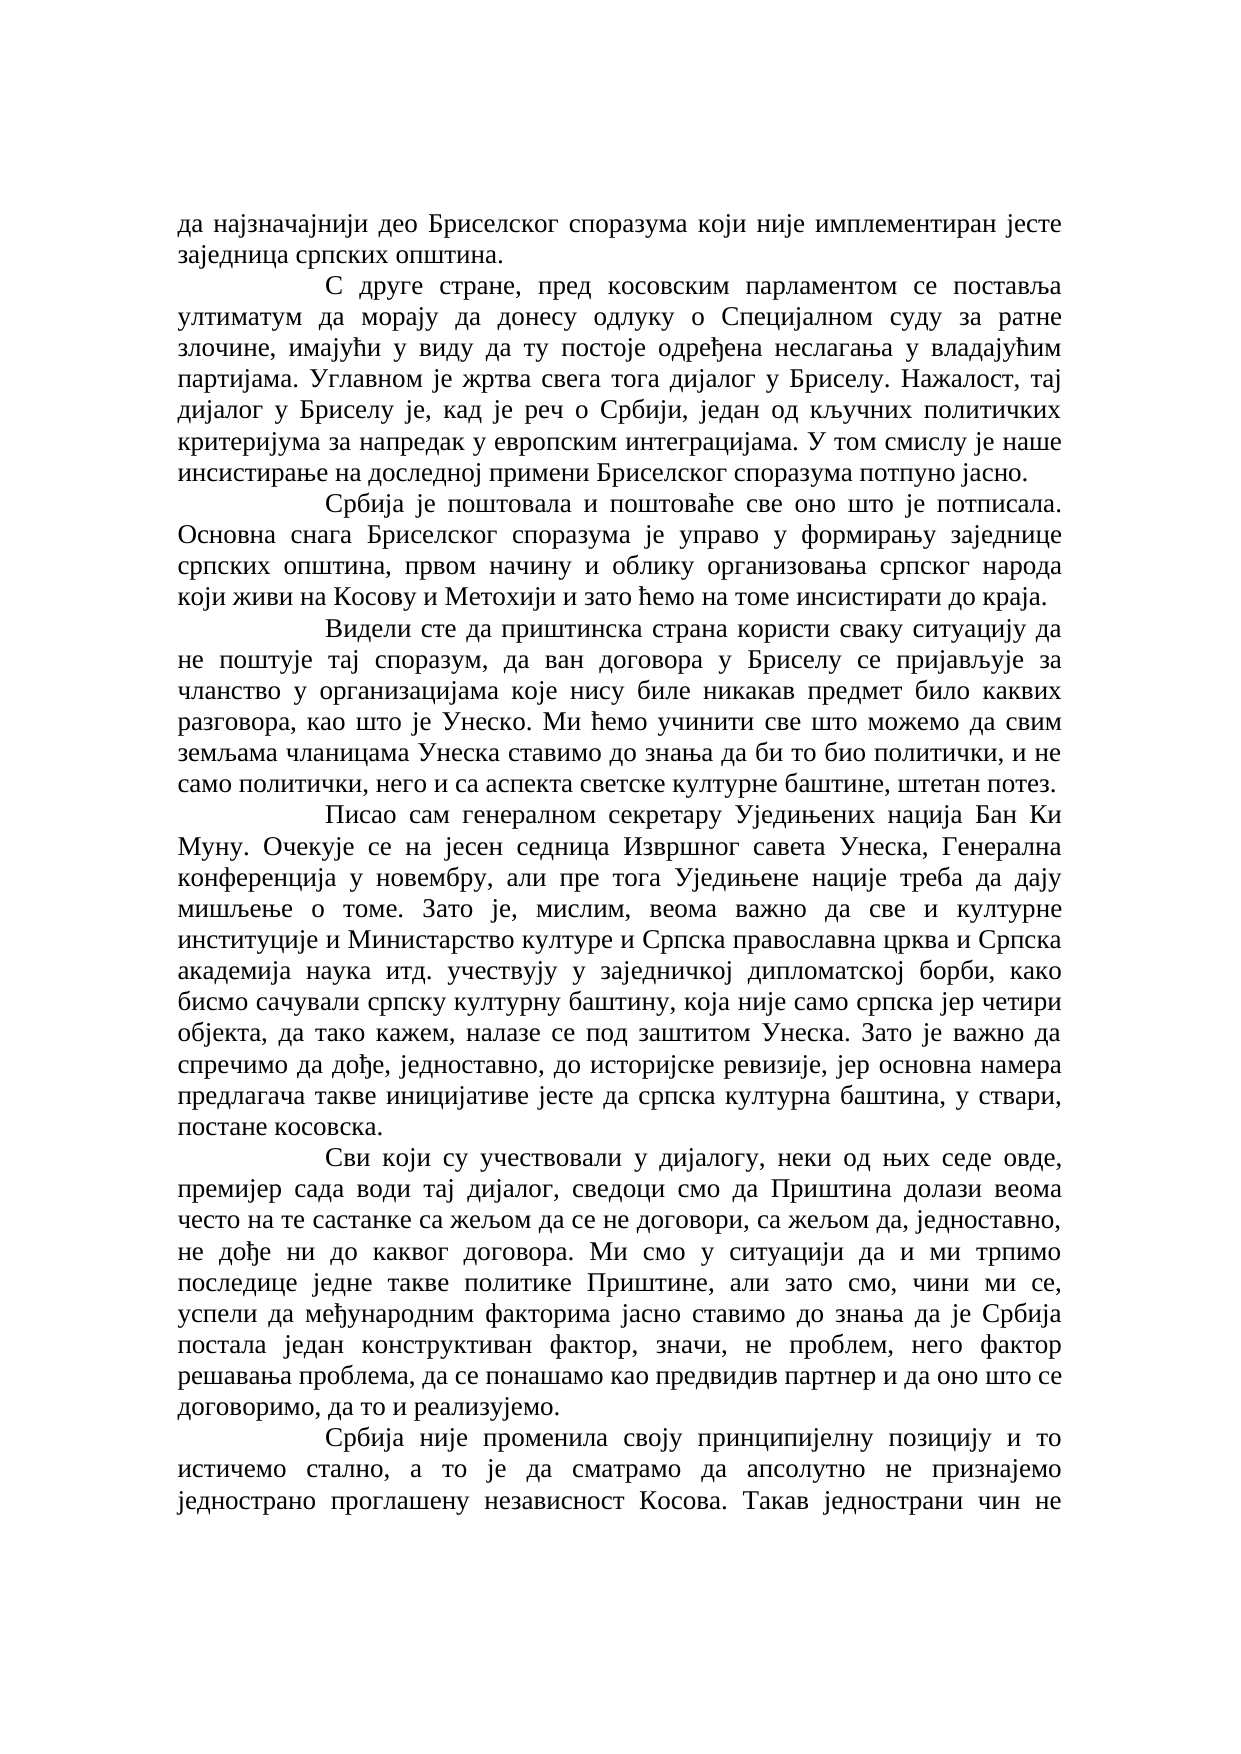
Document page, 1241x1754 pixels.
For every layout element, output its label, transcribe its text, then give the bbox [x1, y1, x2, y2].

text Видели сте да приштинска страна користи сваку ситуацију да не поштује тај споразум, да ван договора у Бриселу се пријављује за чланство у организацијама које нису биле никакав предмет било каквих разговора, као што је Унеско. Ми ћемо учинити све што можемо да свим земљама чланицама Унеска ставимо до знања да би то био политички, и не само политички, него и са аспекта светске културне баштине, штетан потез. [177, 612, 1063, 798]
text Писао сам генералном секретару Уједињених нација Бан Ки Муну. Очекује се на јесен седница Извршног савета Унеска, Генерална конференција у новембру, али пре тога Уједињене нације треба да дају мишљење о томе. Зато је, мислим, веома важно да све и културне институције и Министарство културе и Српска православна црква и Српска академија наука итд. учествују у заједничкој дипломатској борби, како бисмо сачували српску културну баштину, која није само српска јер четири објекта, да тако кажем, налазе се под заштитом Унеска. Зато је важно да спречимо да дође, једноставно, до историјске ревизије, јер основна намера предлагача такве иницијативе јесте да српска културна баштина, у ствари, постане косовска. [177, 798, 1063, 1141]
text С друге стране, пред косовским парламентом се поставља ултиматум да морају да донесу одлуку о Специјалном суду за ратне злочине, имајући у виду да ту постоје одређена неслагања у владајућим партијама. Углавном је жртва свега тога дијалог у Бриселу. Нажалост, тај дијалог у Бриселу је, кад је реч о Србији, један од кључних политичких критеријума за напредак у европским интеграцијама. У том смислу је наше инсистирање на доследној примени Бриселског споразума потпуно јасно. [177, 269, 1063, 487]
text Србија је поштовала и поштоваће све оно што је потписала. Основна снага Бриселског споразума је управо у формирању заједнице српских општина, првом начину и облику организовања српског народа који живи на Косову и Метохији и зато ћемо на томе инсистирати до краја. [177, 487, 1063, 612]
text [177, 1421, 1063, 1515]
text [177, 207, 1063, 269]
text Сви који су учествовали у дијалогу, неки од њих седе овде, премијер сада води тај дијалог, сведоци смо да Приштина долази веома често на те састанке са жељом да се не договори, са жељом да, једноставно, не дође ни до каквог договора. Ми смо у ситуацији да и ми трпимо последице једне такве политике Приштине, али зато смо, чини ми се, успели да међународним факторима јасно ставимо до знања да је Србија постала један конструктиван фактор, значи, не проблем, него фактор решавања проблема, да се понашамо као предвидив партнер и да оно што се договоримо, да то и реализујемо. [177, 1141, 1063, 1421]
